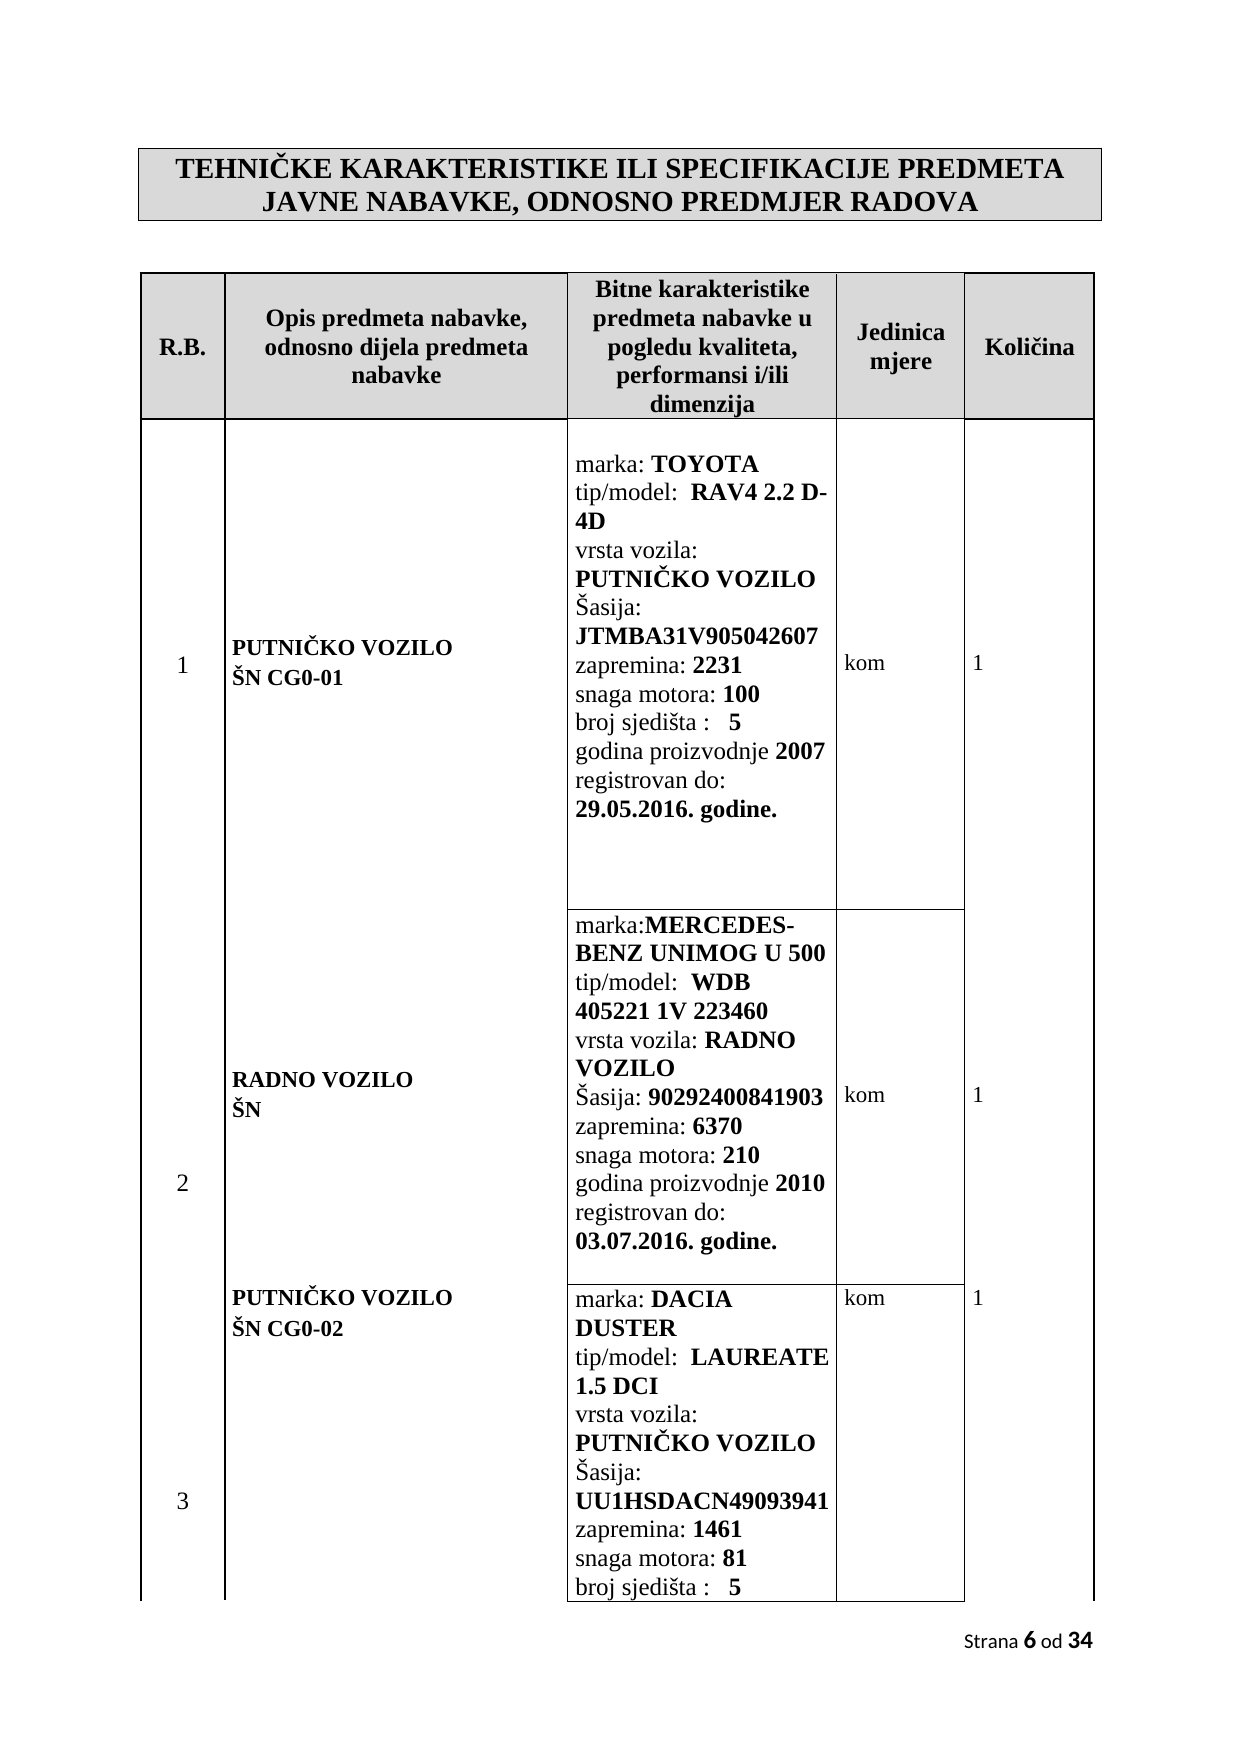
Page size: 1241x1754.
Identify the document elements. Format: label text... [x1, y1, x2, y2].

table_cell 1 [142, 420, 224, 909]
table_cell PUTNIČKO VOZILO ŠN CG0-01 [226, 420, 567, 909]
table_cell 2 [142, 909, 224, 1283]
table_header R.B. [142, 274, 224, 418]
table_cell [225, 1284, 567, 1601]
table_header Količina [965, 274, 1093, 418]
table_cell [568, 1285, 836, 1601]
table_header Bitne karakteristike predmeta nabavke u pogledu kvaliteta, performansi i/ili dimenzija [568, 273, 837, 418]
table_cell 3 [142, 1284, 224, 1601]
table_cell 1 [965, 420, 1093, 909]
table_cell 1 [965, 909, 1093, 1283]
table_cell RADNO VOZILO ŠN [226, 909, 567, 1283]
table_cell kom [837, 910, 964, 1283]
table_header Jedinica mjere [837, 273, 964, 418]
table_cell kom [837, 1285, 964, 1601]
subtitle TEHNIČKE KARAKTERISTIKE ILI SPECIFIKACIJE PREDMETA JAVNE NABAVKE, ODNOSNO PREDMJER RADOVA [139, 149, 1101, 220]
table_cell marka: TOYOTA tip/model: RAV4 2.2 D-4D vrsta vozila: PUTNIČKO VOZILO Šasija: JTMBA31V905042607 zapremina: 2231 snaga motora: 100 broj sjedišta : 5 godina proizvodnje 2007 registrovan do: 29.05.2016. godine. [568, 419, 836, 909]
table_cell 1 [965, 1284, 1093, 1601]
table_cell marka:MERCEDES-BENZ UNIMOG U 500 tip/model: WDB 405221 1V 223460 vrsta vozila: RADNO VOZILO Šasija: 90292400841903 zapremina: 6370 snaga motora: 210 godina proizvodnje 2010 registrovan do: 03.07.2016. godine. [568, 910, 836, 1283]
table_header Opis predmeta nabavke, odnosno dijela predmeta nabavke [226, 274, 567, 418]
table_cell kom [837, 419, 964, 909]
